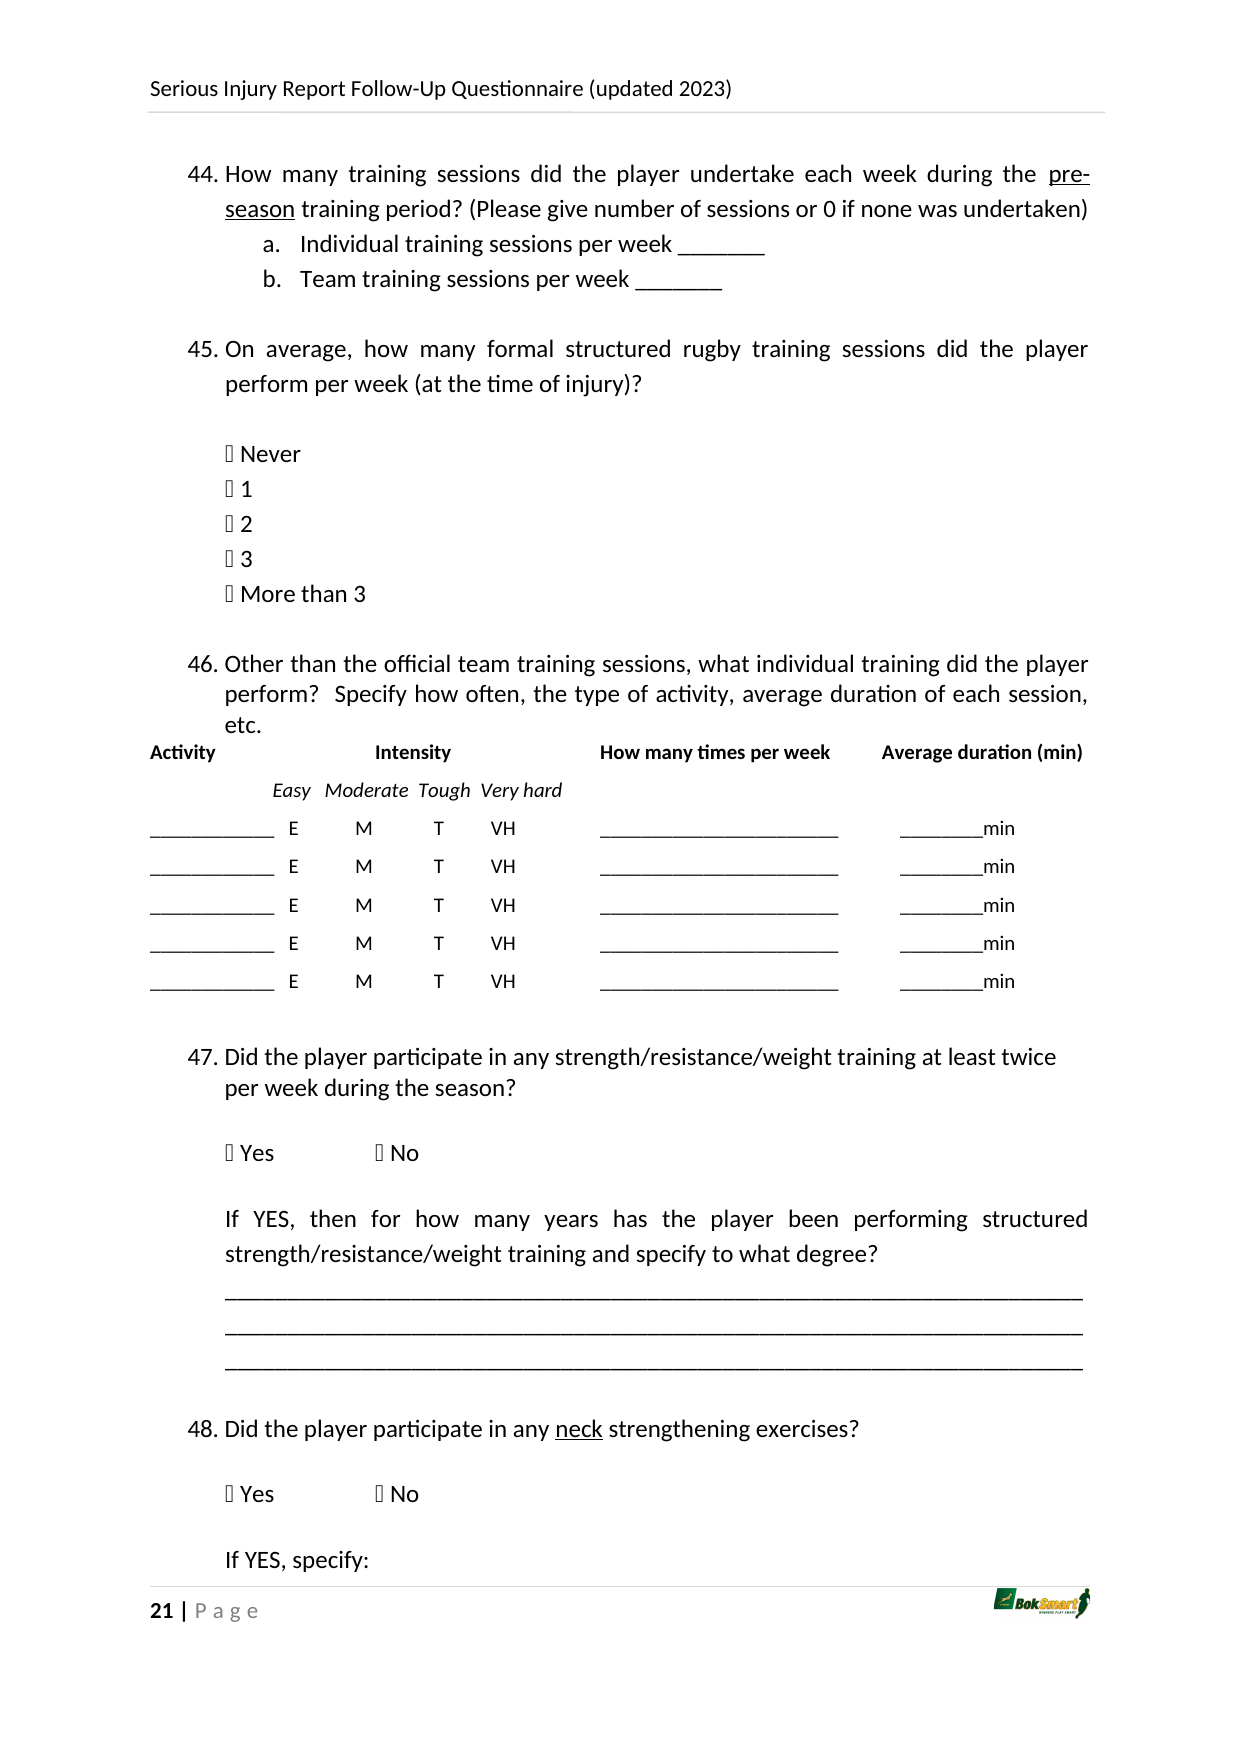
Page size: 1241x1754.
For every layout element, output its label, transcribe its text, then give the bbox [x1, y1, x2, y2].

list Did the player participate in any strength/resistance/weight training at least twice per week during the season? [187, 1041, 1090, 1102]
list Never [225, 438, 1090, 468]
text ____________ E M T VH _______________________ ________min [150, 892, 1090, 917]
list 1 [225, 473, 1090, 503]
list If YES, then for how many years has the player been performing structured strength/resistance/weight training and specify to what degree? [225, 1203, 1090, 1268]
list 2 [225, 508, 1090, 538]
list Yes No [225, 1137, 1090, 1168]
list Other than the official team training sessions, what individual training did the player perform? Specify how often, the type of activity, average duration of each session, etc. [187, 648, 1090, 739]
list 3 [225, 543, 1090, 573]
text If YES, specify: [225, 1544, 1090, 1574]
picture [993, 1588, 1091, 1619]
list How many training sessions did the player undertake each week during the pre-season training period? (Please give number of sessions or 0 if none was undertaken) [187, 158, 1090, 223]
list Did the player participate in any neck strengthening exercises? [187, 1413, 1090, 1443]
list On average, how many formal structured rugby training sessions did the player perform per week (at the time of injury)? [187, 333, 1090, 398]
list Yes No [225, 1478, 1090, 1509]
text Easy Moderate Tough Very hard [150, 777, 1090, 803]
text ____________ E M T VH _______________________ ________min [150, 854, 1090, 879]
list Individual training sessions per week _______ [262, 228, 1090, 258]
text Activity Intensity How many times per week Average duration (min) [150, 739, 1090, 765]
text ____________ E M T VH _______________________ ________min [150, 816, 1090, 841]
text ____________ E M T VH _______________________ ________min [150, 968, 1090, 993]
text _______________________________________________________________________________________________________________________________________________________________________________________________________________ [225, 1273, 1090, 1373]
list Team training sessions per week _______ [262, 263, 1090, 293]
text ____________ E M T VH _______________________ ________min [150, 930, 1090, 955]
list More than 3 [225, 578, 1090, 608]
